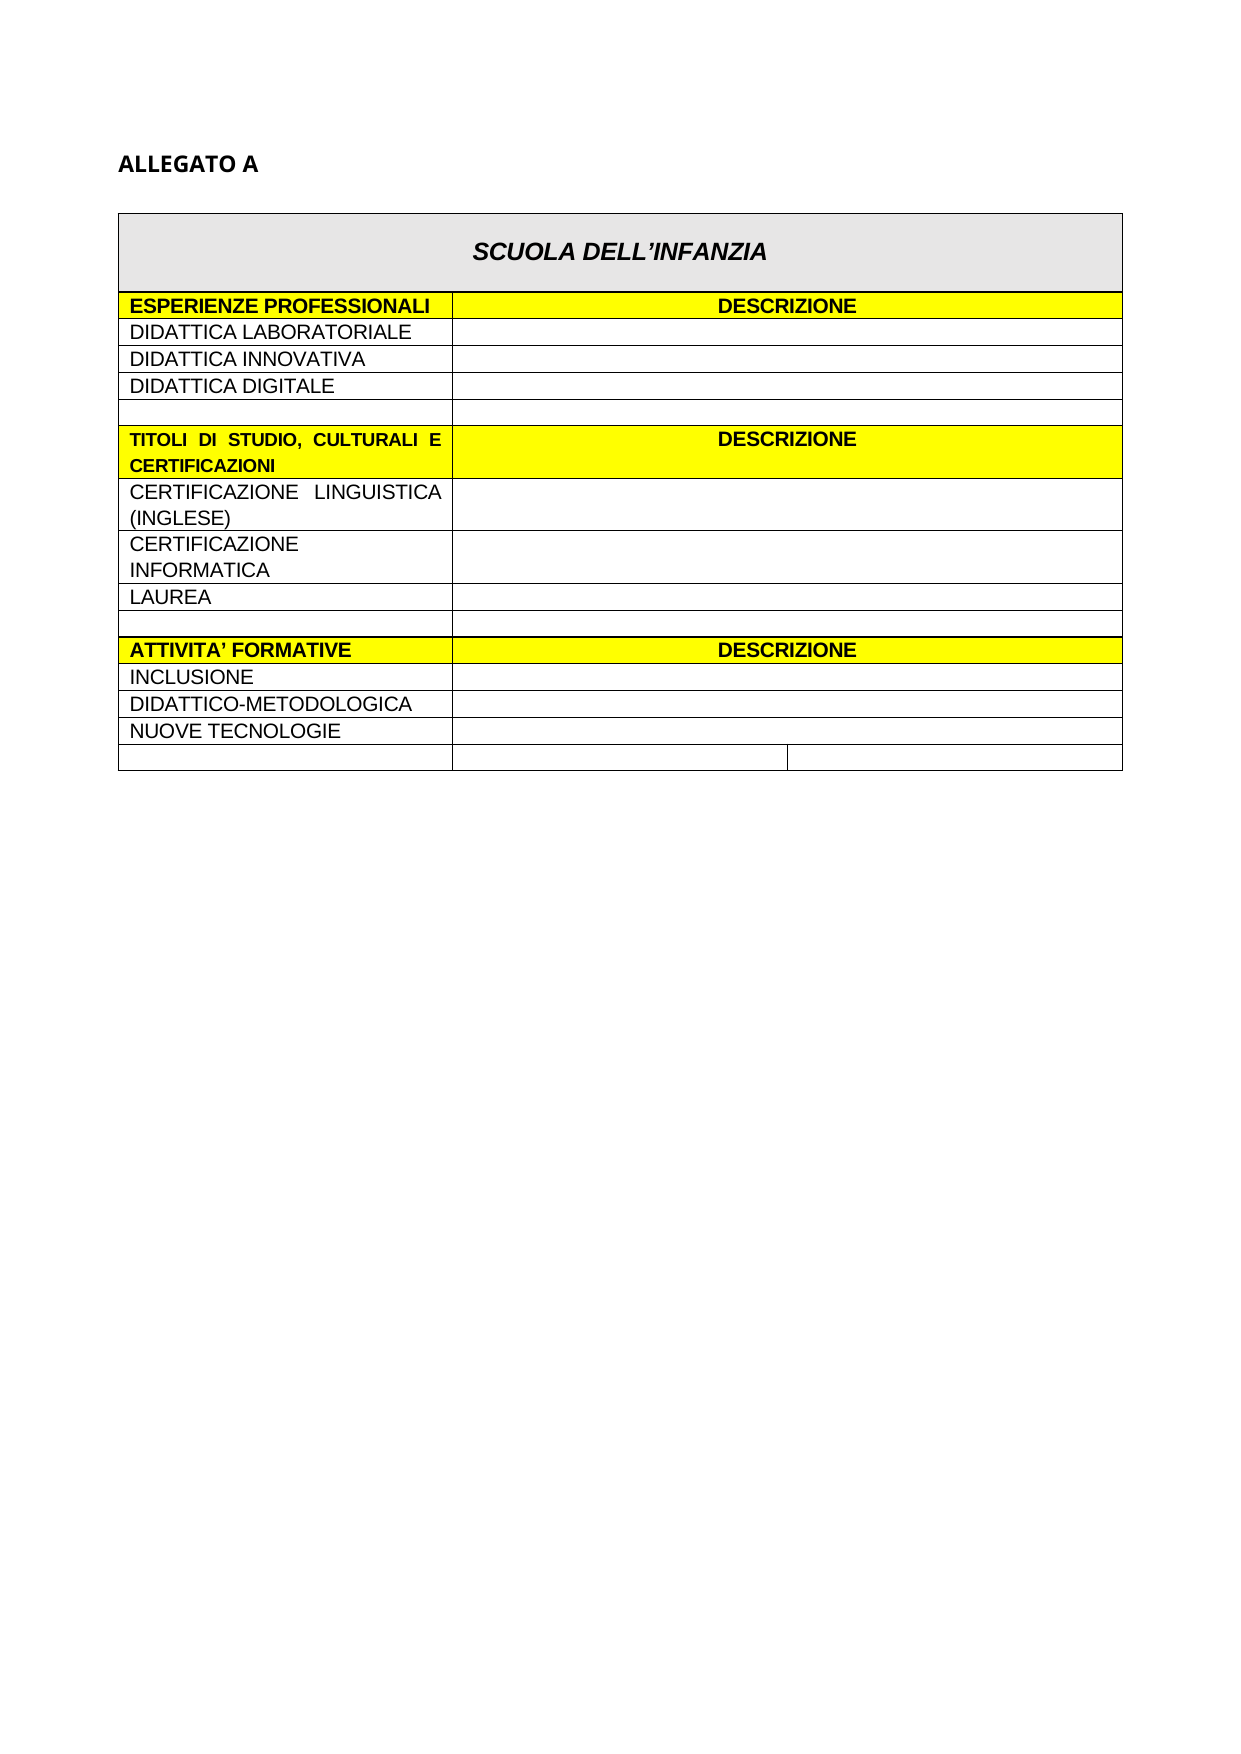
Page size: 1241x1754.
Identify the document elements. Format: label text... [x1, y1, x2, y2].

table_cell DIDATTICA DIGITALE [119, 373, 452, 398]
text ALLEGATO A [118, 148, 1122, 179]
table_header SCUOLA DELL’INFANZIA [119, 214, 1122, 291]
table_cell [453, 346, 1122, 372]
table_cell NUOVE TECNOLOGIE [119, 718, 452, 743]
table_cell INCLUSIONE [119, 664, 452, 690]
table_cell DESCRIZIONE [453, 426, 1122, 478]
table_cell [453, 400, 1122, 425]
table_cell DIDATTICA LABORATORIALE [119, 319, 452, 345]
table_cell DIDATTICO-METODOLOGICA [119, 691, 452, 717]
table_cell ESPERIENZE PROFESSIONALI [119, 293, 452, 318]
table_cell [453, 531, 1122, 583]
table_cell DESCRIZIONE [453, 293, 1122, 318]
table_cell [453, 691, 1122, 717]
table_cell CERTIFICAZIONE LINGUISTICA (INGLESE) [119, 479, 452, 530]
table_cell CERTIFICAZIONE INFORMATICA [119, 531, 452, 583]
table_cell [453, 373, 1122, 398]
table_cell [453, 664, 1122, 690]
table_cell [453, 479, 1122, 530]
table_cell TITOLI DI STUDIO, CULTURALI E CERTIFICAZIONI [119, 426, 452, 478]
table_cell [453, 611, 1122, 636]
table_cell [119, 745, 452, 770]
table_cell DESCRIZIONE [453, 638, 1122, 663]
table_cell ATTIVITA’ FORMATIVE [119, 638, 452, 663]
table_cell [453, 718, 1122, 743]
table_cell [453, 584, 1122, 609]
table_cell [453, 745, 787, 770]
table_cell [119, 400, 452, 425]
table_cell [119, 611, 452, 636]
table_cell DIDATTICA INNOVATIVA [119, 346, 452, 372]
table_cell [453, 319, 1122, 345]
table_cell [788, 745, 1122, 770]
table_cell LAUREA [119, 584, 452, 609]
